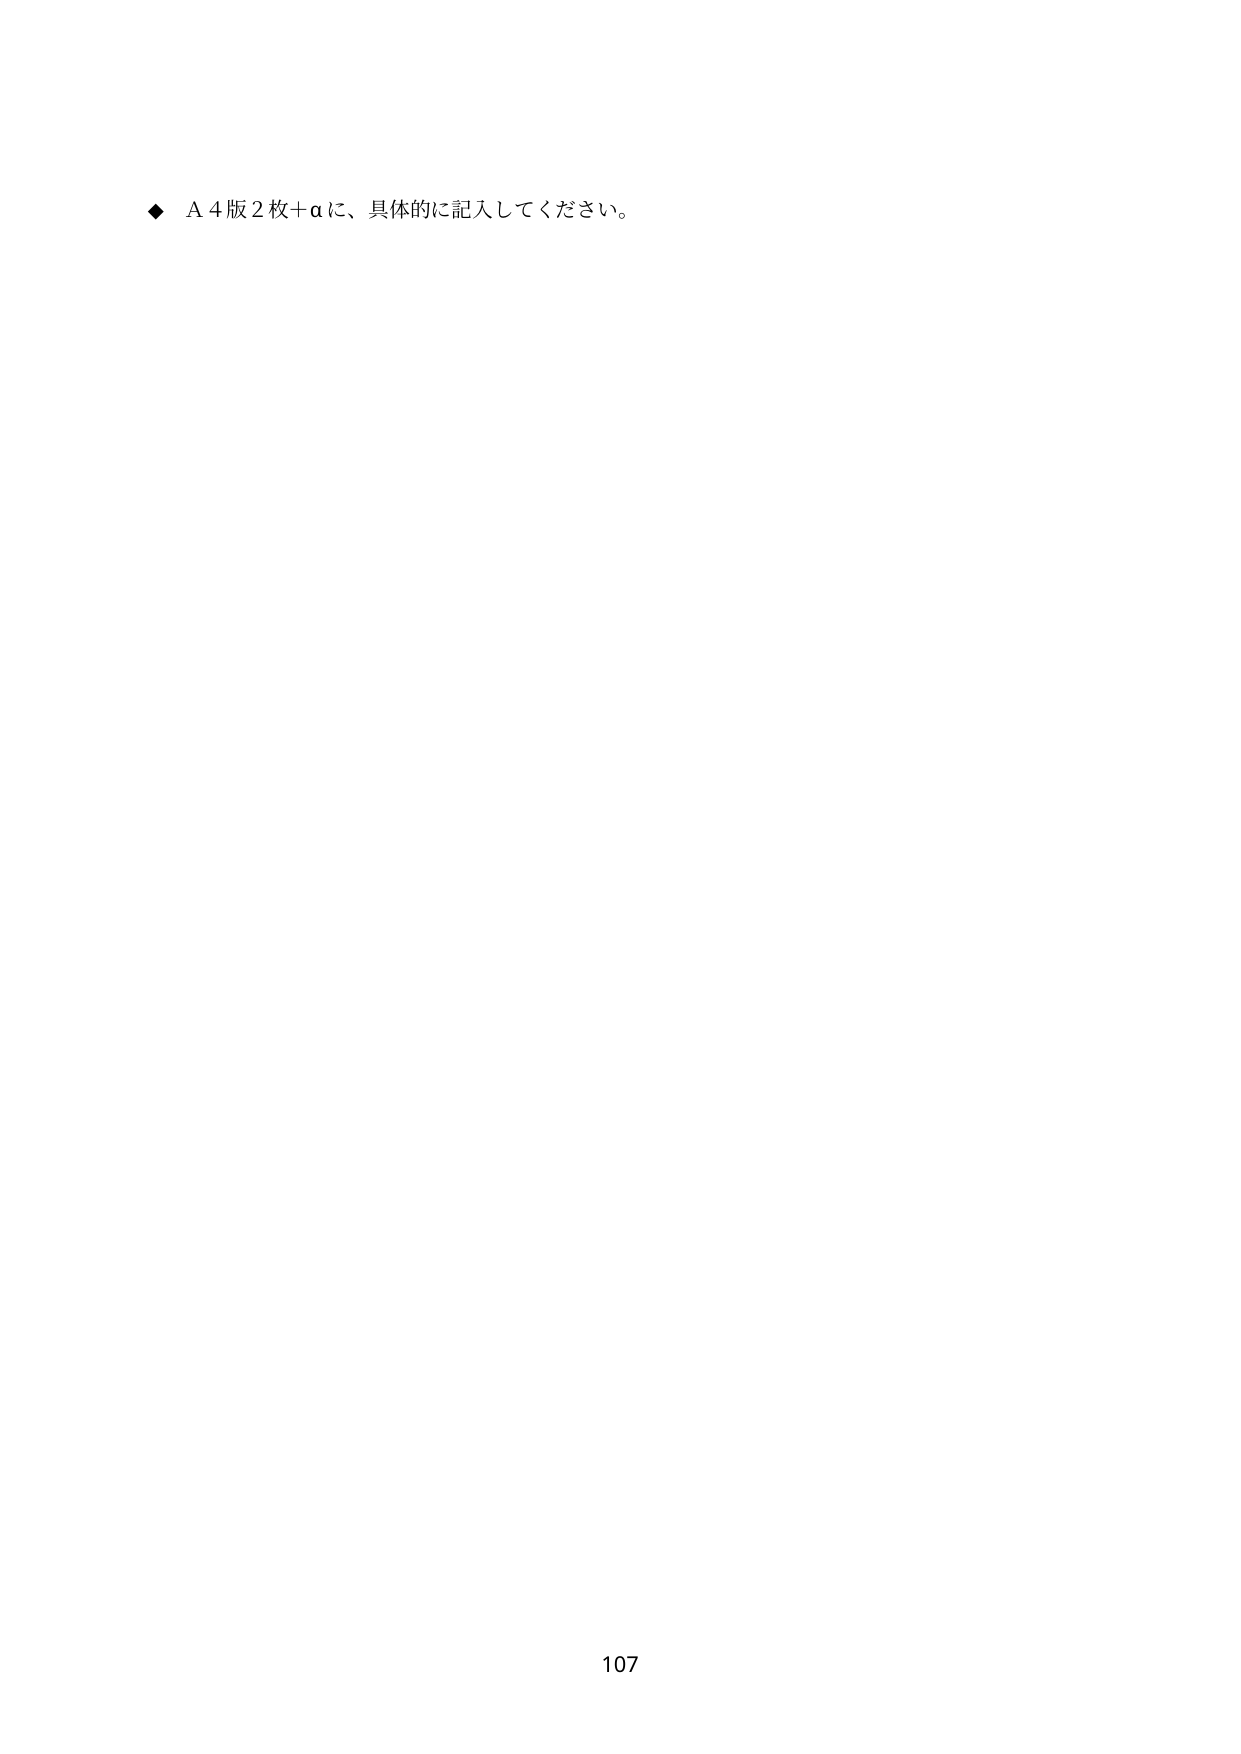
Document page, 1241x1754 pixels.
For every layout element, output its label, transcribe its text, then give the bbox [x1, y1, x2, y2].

text ◆ Ａ４版２枚＋αに、具体的に記入してください。 [148, 192, 1092, 225]
